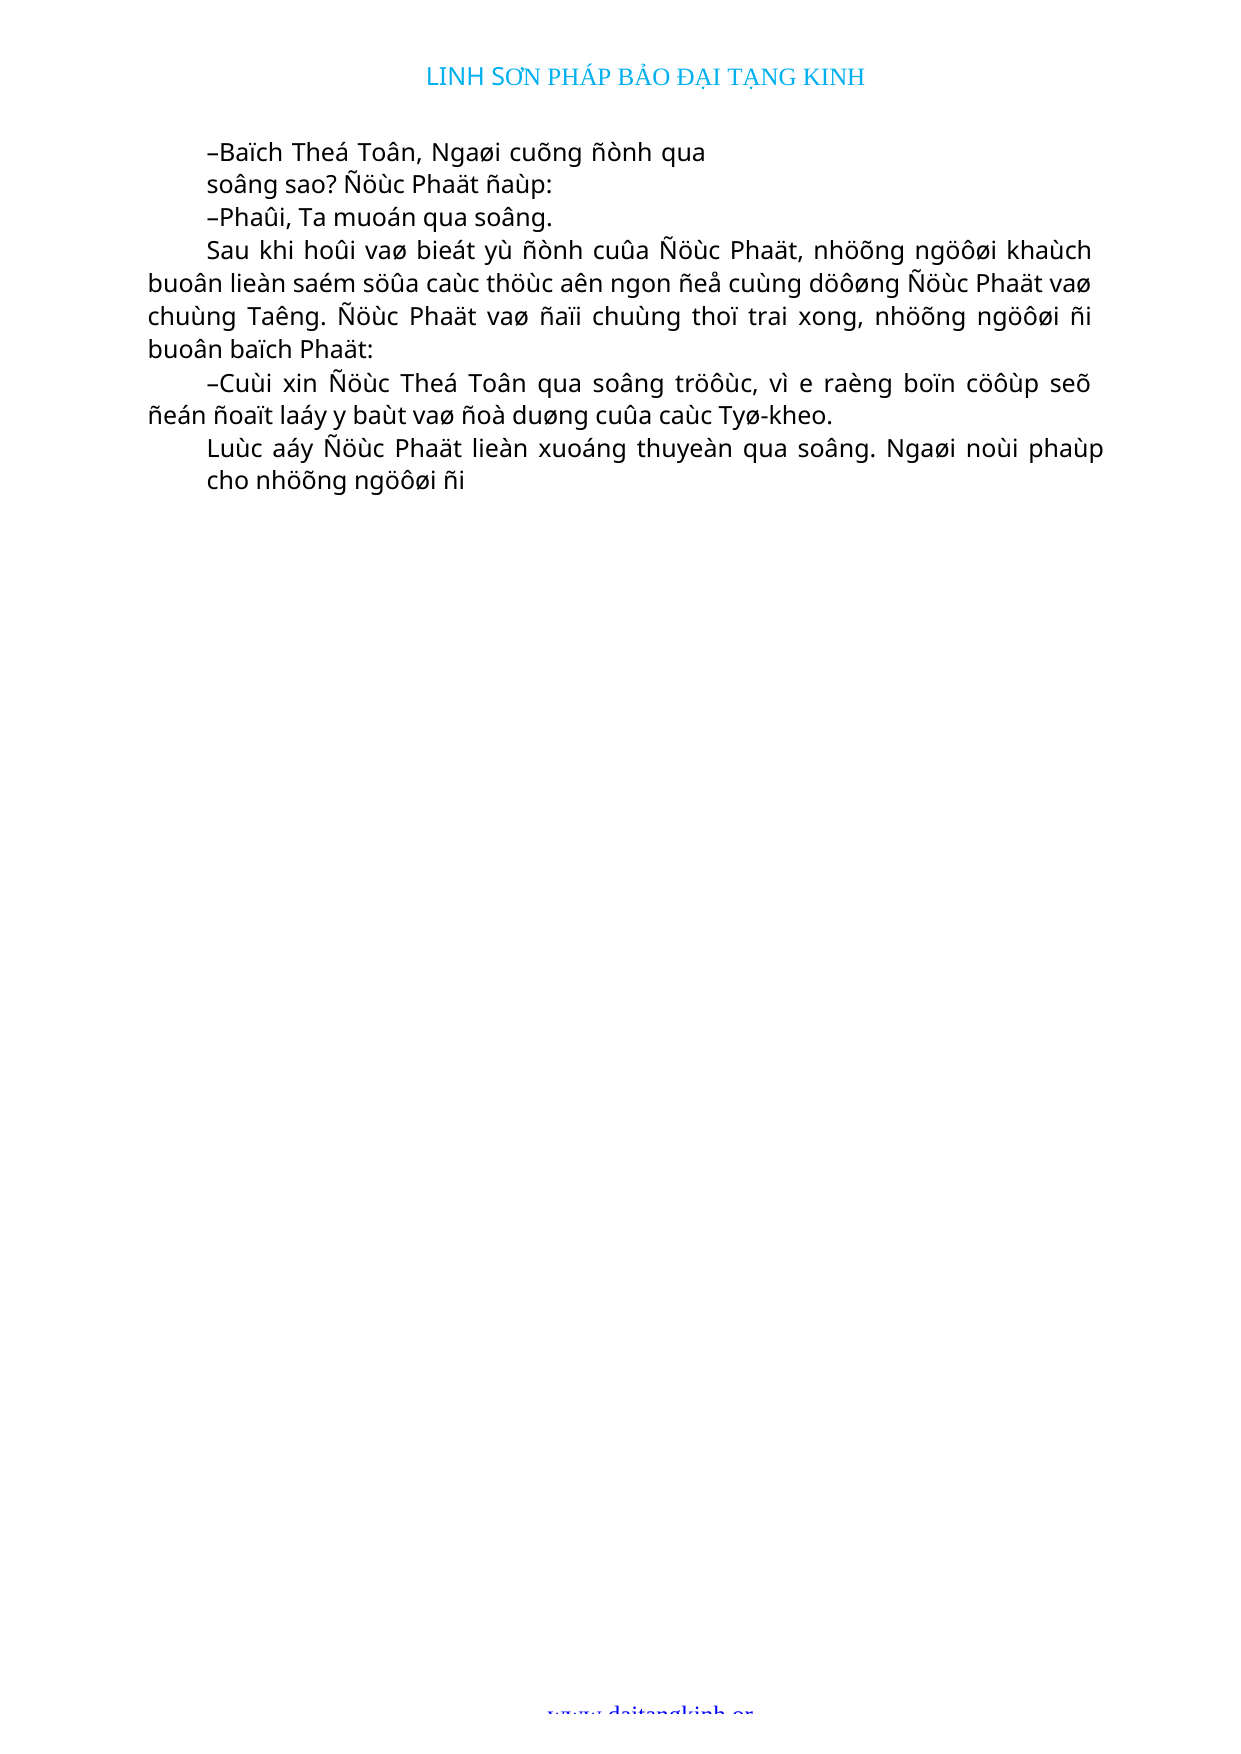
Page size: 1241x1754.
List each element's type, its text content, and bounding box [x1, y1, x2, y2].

text –Cuùi xin Ñöùc Theá Toân qua soâng tröôùc, vì e raèng boïn cöôùp seõ ñeán ñoaït laáy y baùt vaø ñoà duøng cuûa caùc Tyø-kheo. [147, 366, 1093, 431]
text Sau khi hoûi vaø bieát yù ñònh cuûa Ñöùc Phaät, nhöõng ngöôøi khaùch buoân lieàn saém söûa caùc thöùc aên ngon ñeå cuùng döôøng Ñöùc Phaät vaø chuùng Taêng. Ñöùc Phaät vaø ñaïi chuùng thoï trai xong, nhöõng ngöôøi ñi buoân baïch Phaät: [147, 232, 1093, 366]
text –Phaûi, Ta muoán qua soâng. [206, 201, 1105, 232]
text –Baïch Theá Toân, Ngaøi cuõng ñònh qua soâng sao? Ñöùc Phaät ñaùp: [206, 135, 706, 201]
text Luùc aáy Ñöùc Phaät lieàn xuoáng thuyeàn qua soâng. Ngaøi noùi phaùp cho nhöõng ngöôøi ñi [206, 431, 1105, 496]
